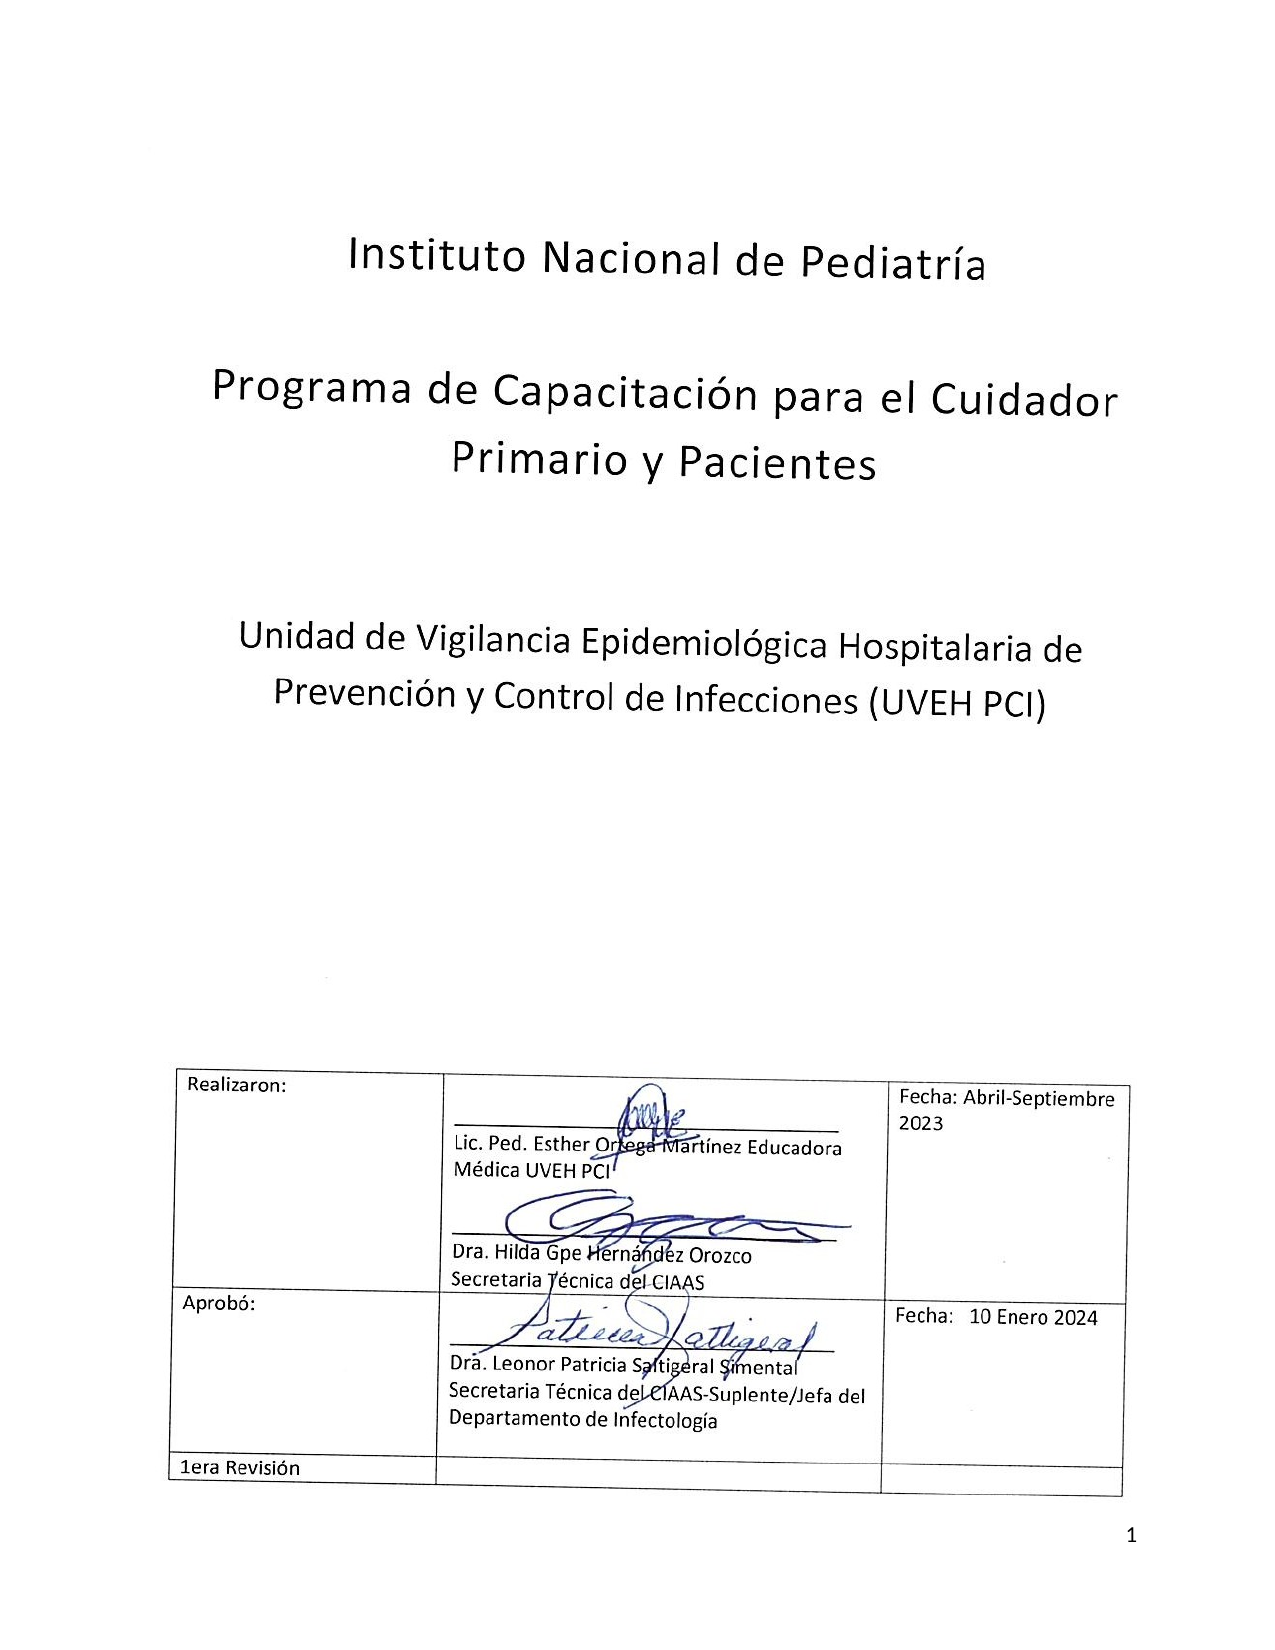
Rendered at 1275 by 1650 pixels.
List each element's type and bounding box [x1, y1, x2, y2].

picture [147, 147, 1137, 1503]
